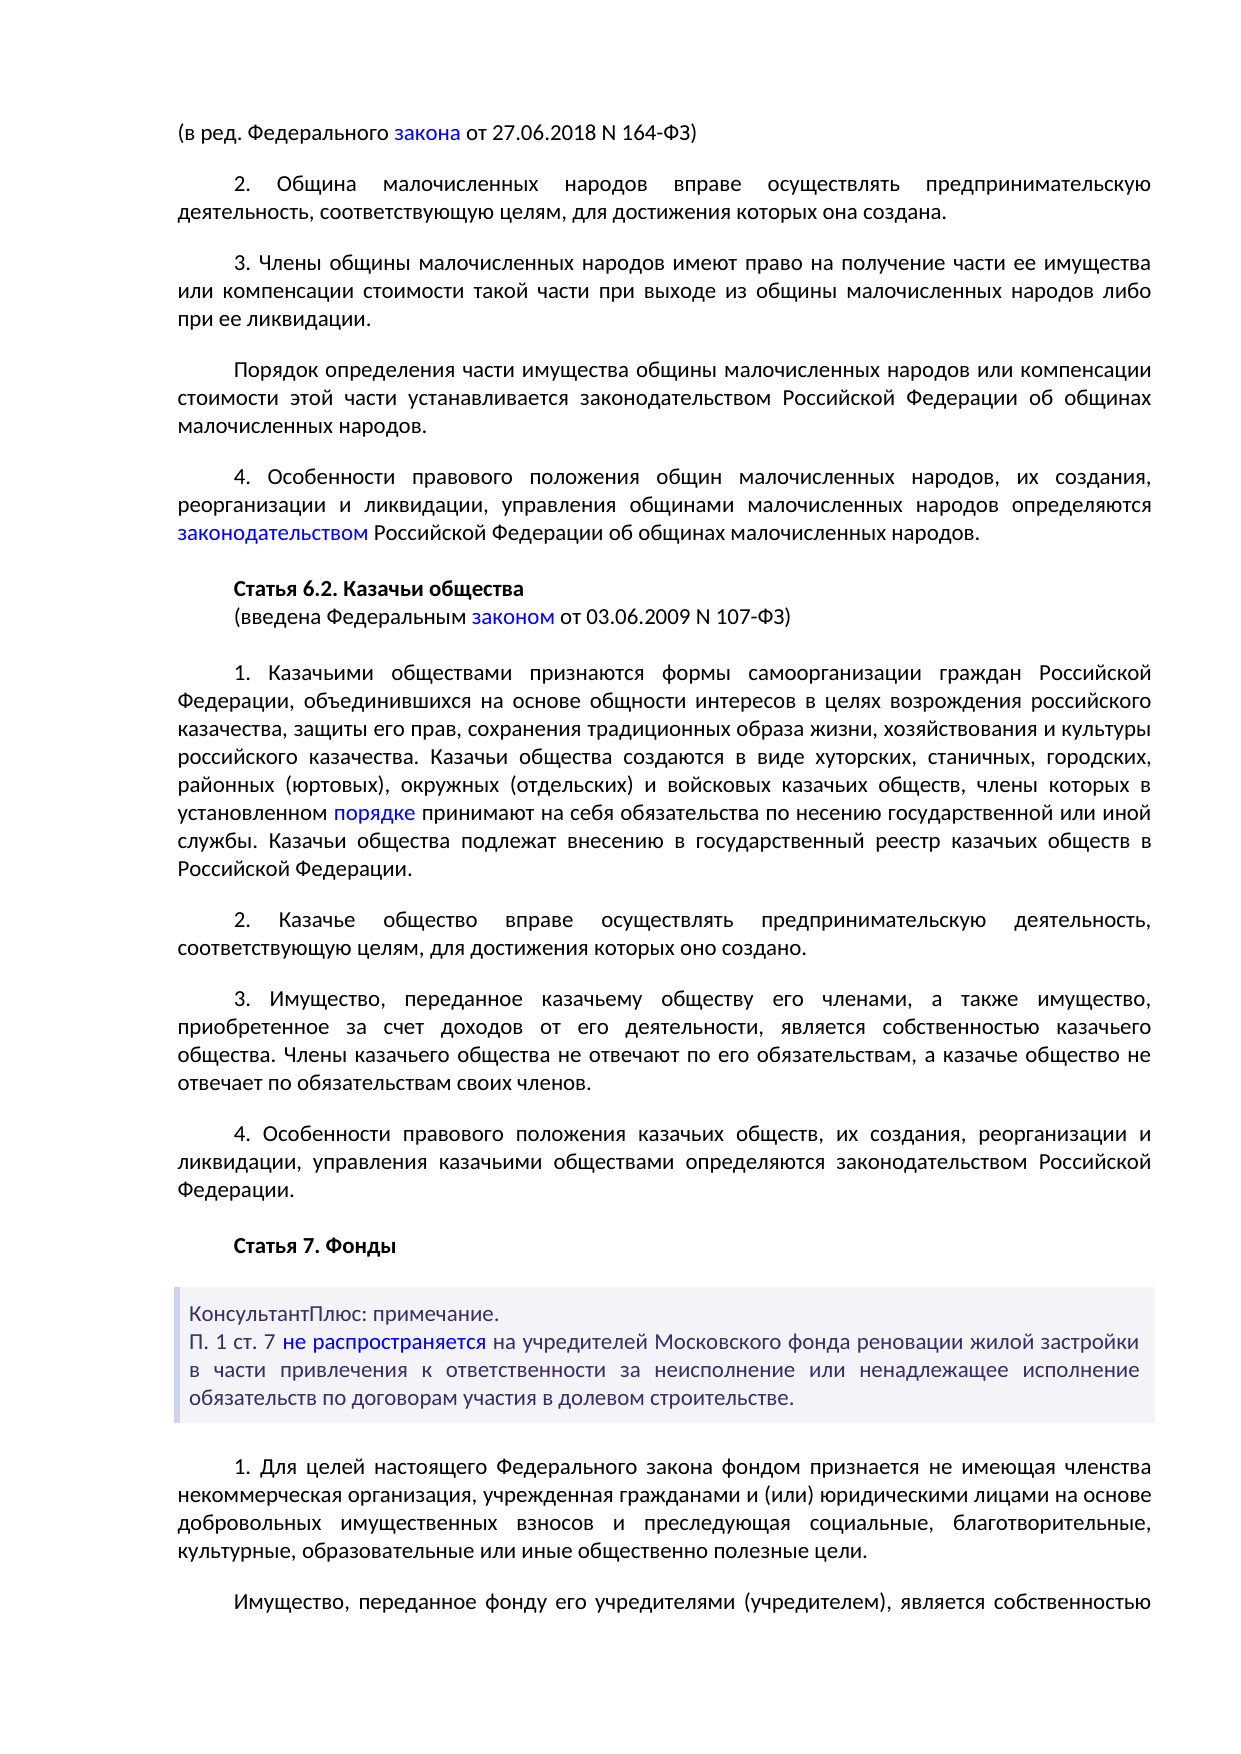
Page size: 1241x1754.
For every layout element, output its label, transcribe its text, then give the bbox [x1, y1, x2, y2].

text 4. Особенности правового положения общин малочисленных народов, их создания, реорганизации и ликвидации, управления общинами малочисленных народов определяются законодательством Российской Федерации об общинах малочисленных народов. [177, 462, 1152, 546]
text (введена Федеральным законом от 03.06.2009 N 107-ФЗ) [177, 602, 1152, 630]
text 3. Имущество, переданное казачьему обществу его членами, а также имущество, приобретенное за счет доходов от его деятельности, является собственностью казачьего общества. Члены казачьего общества не отвечают по его обязательствам, а казачье общество не отвечает по обязательствам своих членов. [177, 984, 1152, 1096]
title Статья 7. Фонды [177, 1231, 1152, 1259]
table_header КонсультантПлюс: примечание. П. 1 ст. 7 не распространяется на учредителей Московского фонда реновации жилой застройки в части привлечения к ответственности за неисполнение или ненадлежащее исполнение обязательств по договорам участия в долевом строительстве. [180, 1287, 1149, 1423]
text 1. Для целей настоящего Федерального закона фондом признается не имеющая членства некоммерческая организация, учрежденная гражданами и (или) юридическими лицами на основе добровольных имущественных взносов и преследующая социальные, благотворительные, культурные, образовательные или иные общественно полезные цели. [177, 1452, 1152, 1564]
text 3. Члены общины малочисленных народов имеют право на получение части ее имущества или компенсации стоимости такой части при выходе из общины малочисленных народов либо при ее ликвидации. [177, 248, 1152, 332]
text 1. Казачьими обществами признаются формы самоорганизации граждан Российской Федерации, объединившихся на основе общности интересов в целях возрождения российского казачества, защиты его прав, сохранения традиционных образа жизни, хозяйствования и культуры российского казачества. Казачьи общества создаются в виде хуторских, станичных, городских, районных (юртовых), окружных (отдельских) и войсковых казачьих обществ, члены которых в установленном порядке принимают на себя обязательства по несению государственной или иной службы. Казачьи общества подлежат внесению в государственный реестр казачьих обществ в Российской Федерации. [177, 658, 1152, 882]
text (в ред. Федерального закона от 27.06.2018 N 164-ФЗ) [177, 118, 1152, 146]
title Статья 6.2. Казачьи общества [177, 574, 1152, 602]
text 2. Казачье общество вправе осуществлять предпринимательскую деятельность, соответствующую целям, для достижения которых оно создано. [177, 905, 1152, 961]
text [177, 1587, 1152, 1615]
text 4. Особенности правового положения казачьих обществ, их создания, реорганизации и ликвидации, управления казачьими обществами определяются законодательством Российской Федерации. [177, 1119, 1152, 1203]
text Порядок определения части имущества общины малочисленных народов или компенсации стоимости этой части устанавливается законодательством Российской Федерации об общинах малочисленных народов. [177, 355, 1152, 439]
text 2. Община малочисленных народов вправе осуществлять предпринимательскую деятельность, соответствующую целям, для достижения которых она создана. [177, 169, 1152, 225]
